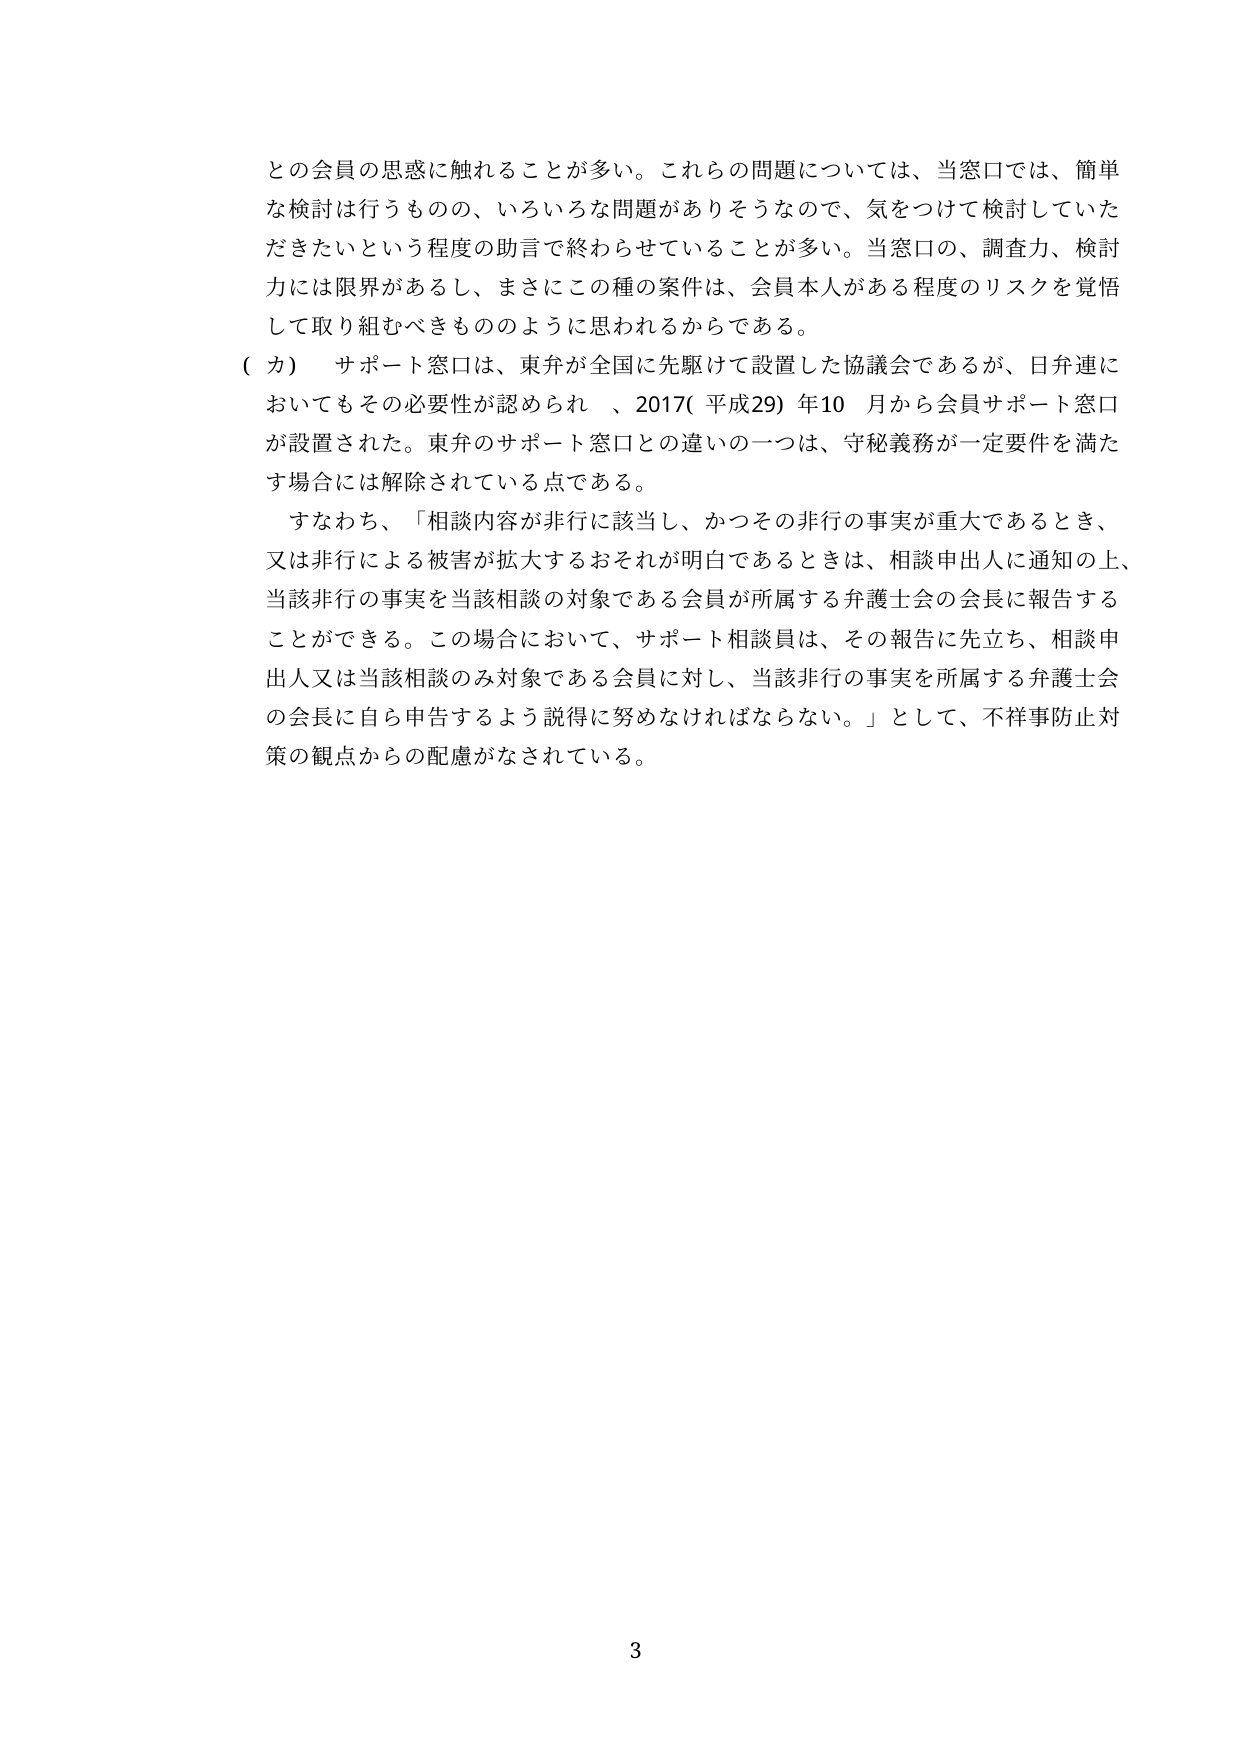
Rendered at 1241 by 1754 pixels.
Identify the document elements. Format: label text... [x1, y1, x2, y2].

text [219, 149, 1121, 344]
text (カ) サポート窓口は、東弁が全国に先駆けて設置した協議会であるが、日弁連においてもその必要性が認められ、2017(平成29)年10月から会員サポート窓口が設置された。東弁のサポート窓口との違いの一つは、守秘義務が一定要件を満たす場合には解除されている点である。 [219, 344, 1121, 501]
text すなわち、「相談内容が非行に該当し、かつその非行の事実が重大であるとき、又は非行による被害が拡大するおそれが明白であるときは、相談申出人に通知の上、当該非行の事実を当該相談の対象である会員が所属する弁護士会の会長に報告することができる。この場合において、サポート相談員は、その報告に先立ち、相談申出人又は当該相談のみ対象である会員に対し、当該非行の事実を所属する弁護士会の会長に自ら申告するよう説得に努めなければならない。」として、不祥事防止対策の観点からの配慮がなされている。 [242, 501, 1121, 774]
